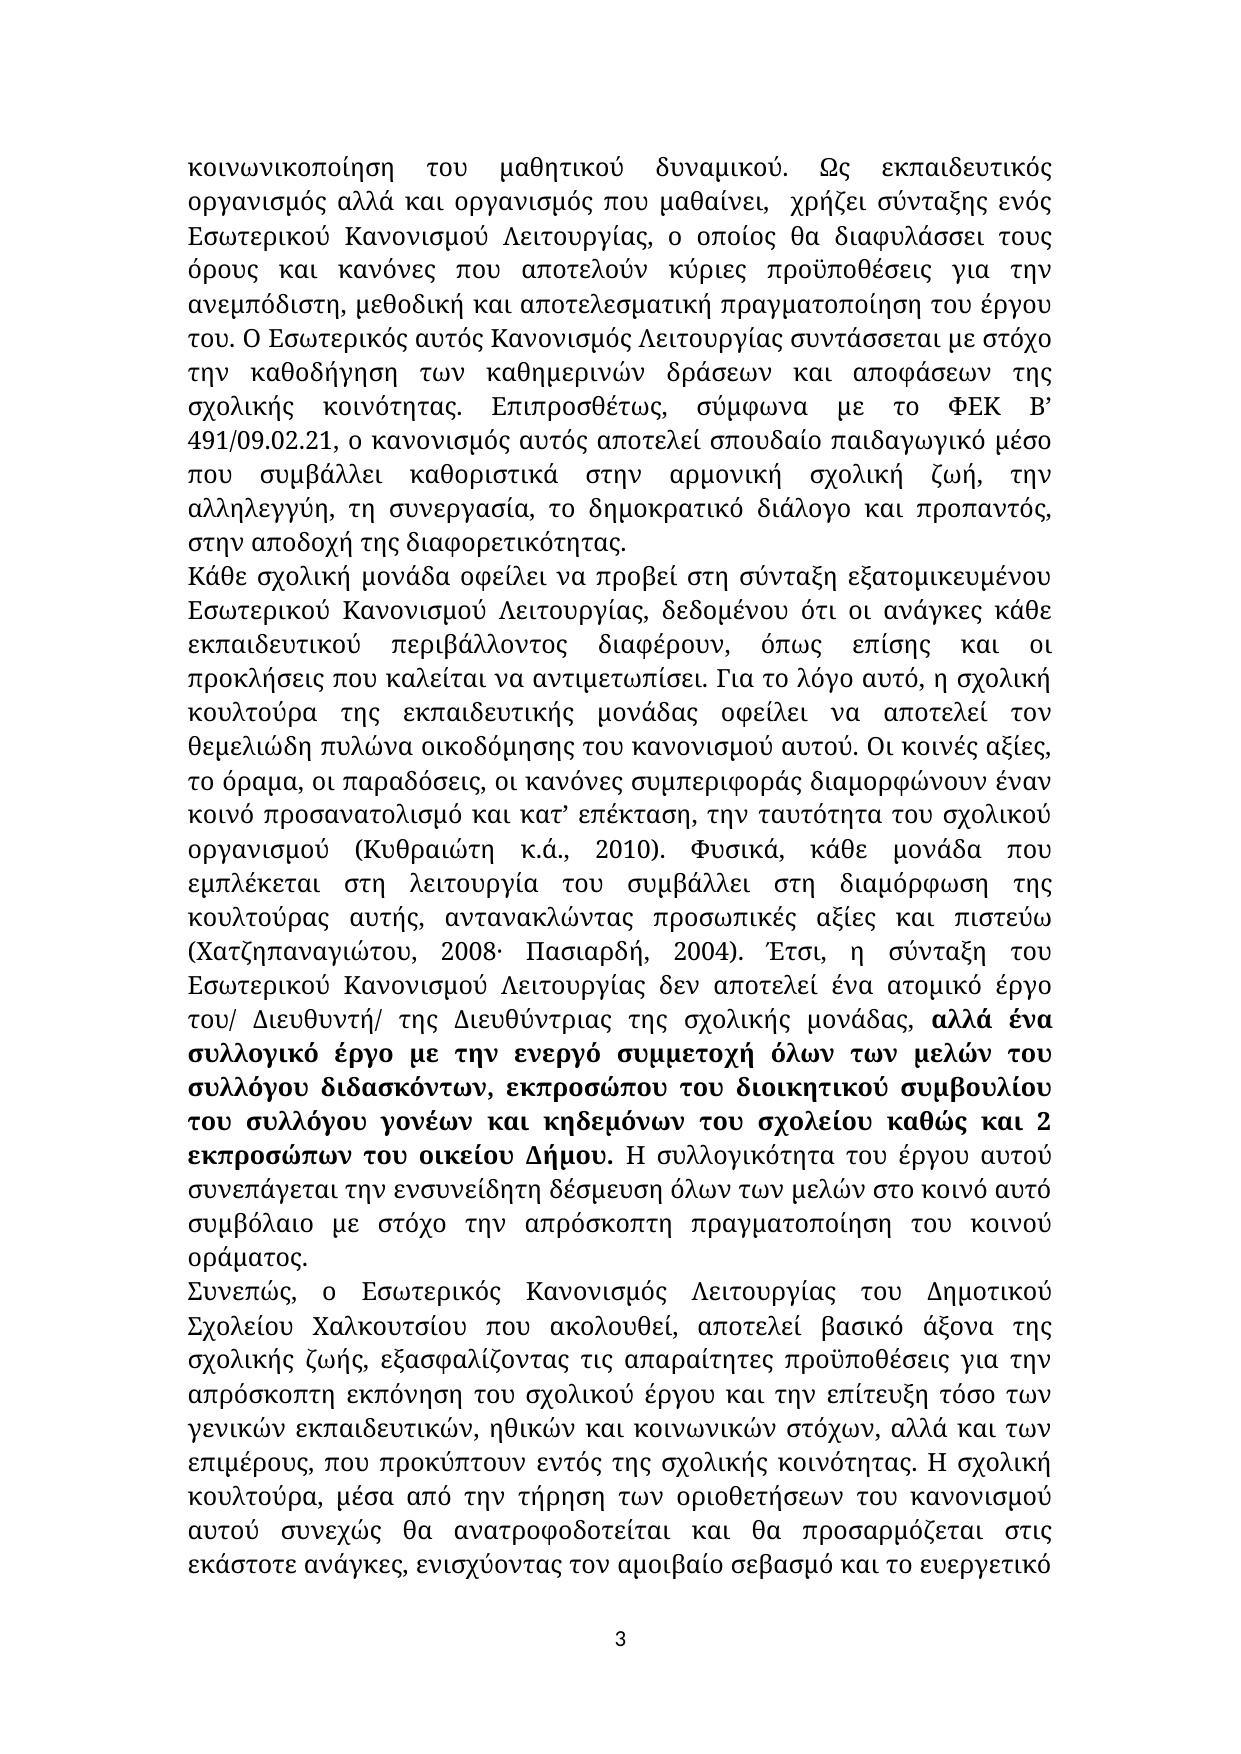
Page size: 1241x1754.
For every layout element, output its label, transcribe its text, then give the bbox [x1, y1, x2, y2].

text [187, 1274, 1053, 1581]
text Κάθε σχολική μονάδα οφείλει να προβεί στη σύνταξη εξατομικευμένου Εσωτερικού Κανονισμού Λειτουργίας, δεδομένου ότι οι ανάγκες κάθε εκπαιδευτικού περιβάλλοντος διαφέρουν, όπως επίσης και οι προκλήσεις που καλείται να αντιμετωπίσει. Για το λόγο αυτό, η σχολική κουλτούρα της εκπαιδευτικής μονάδας οφείλει να αποτελεί τον θεμελιώδη πυλώνα οικοδόμησης του κανονισμού αυτού. Οι κοινές αξίες, το όραμα, οι παραδόσεις, οι κανόνες συμπεριφοράς διαμορφώνουν έναν κοινό προσανατολισμό και κατ’ επέκταση, την ταυτότητα του σχολικού οργανισμού (Κυθραιώτη κ.ά., 2010). Φυσικά, κάθε μονάδα που εμπλέκεται στη λειτουργία του συμβάλλει στη διαμόρφωση της κουλτούρας αυτής, αντανακλώντας προσωπικές αξίες και πιστεύω (Χατζηπαναγιώτου, 2008· Πασιαρδή, 2004). Έτσι, η σύνταξη του Εσωτερικού Κανονισμού Λειτουργίας δεν αποτελεί ένα ατομικό έργο του/ Διευθυντή/ της Διευθύντριας της σχολικής μονάδας, αλλά ένα συλλογικό έργο με την ενεργό συμμετοχή όλων των μελών του συλλόγου διδασκόντων, εκπροσώπου του διοικητικού συμβουλίου του συλλόγου γονέων και κηδεμόνων του σχολείου καθώς και 2 εκπροσώπων του οικείου Δήμου. Η συλλογικότητα του έργου αυτού συνεπάγεται την ενσυνείδητη δέσμευση όλων των μελών στο κοινό αυτό συμβόλαιο με στόχο την απρόσκοπτη πραγματοποίηση του κοινού οράματος. [187, 559, 1053, 1274]
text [187, 150, 1053, 559]
